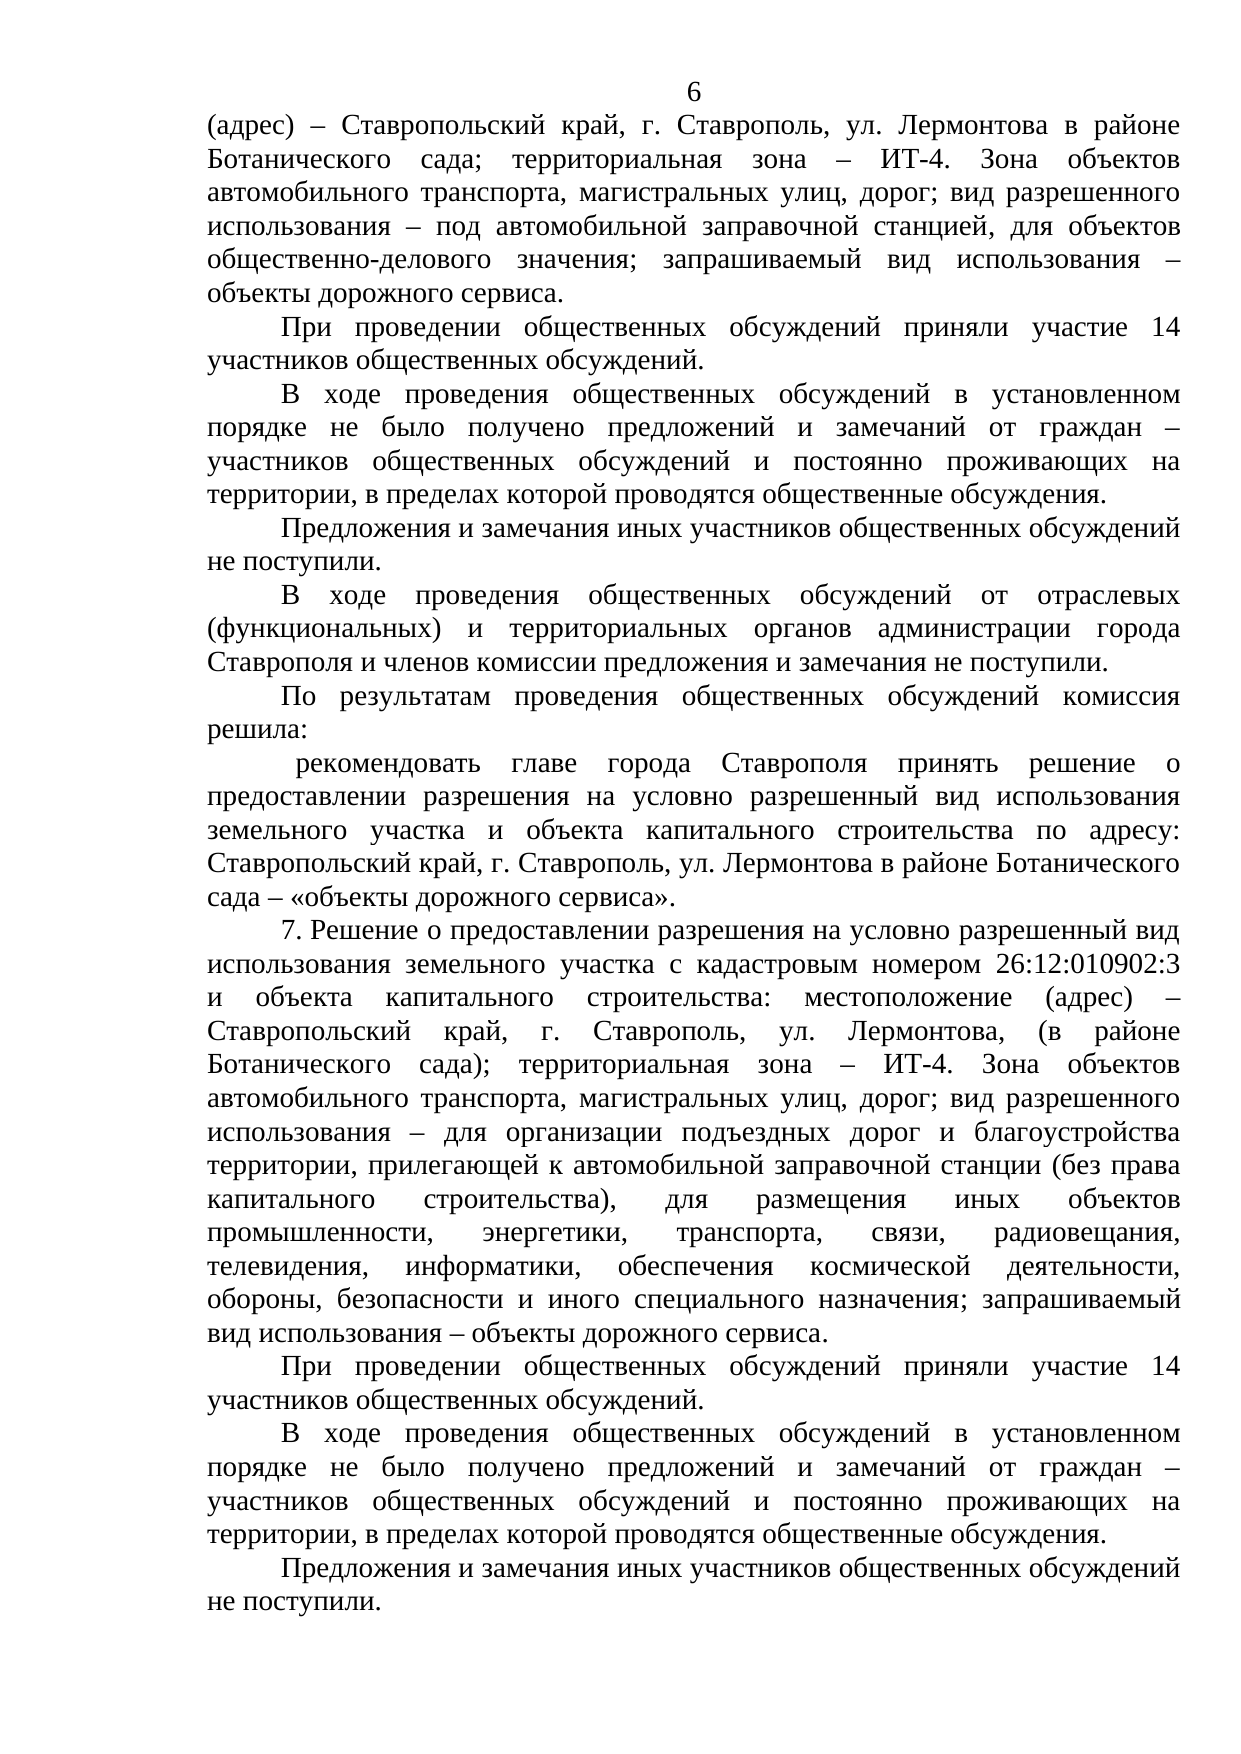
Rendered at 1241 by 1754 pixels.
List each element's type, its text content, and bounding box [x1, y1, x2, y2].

list Предложения и замечания иных участников общественных обсуждений не поступили. [207, 1550, 1181, 1617]
list Решение о предоставлении разрешения на условно разрешенный вид использования земельного участка с кадастровым номером 26:12:010902:3 и объекта капитального строительства: местоположение (адрес) – Ставропольский край, г. Ставрополь, ул. Лермонтова, (в районе Ботанического сада); территориальная зона – ИТ-4. Зона объектов автомобильного транспорта, магистральных улиц, дорог; вид разрешенного использования – для организации подъездных дорог и благоустройства территории, прилегающей к автомобильной заправочной станции (без права капитального строительства), для размещения иных объектов промышленности, энергетики, транспорта, связи, радиовещания, телевидения, информатики, обеспечения космической деятельности, обороны, безопасности и иного специального назначения; запрашиваемый вид использования – объекты дорожного сервиса. [207, 1047, 1181, 1147]
list рекомендовать главе города Ставрополя принять решение о предоставлении разрешения на условно разрешенный вид использования земельного участка и объекта капитального строительства по адресу: Ставропольский край, г. Ставрополь, ул. Лермонтова в районе Ботанического сада – «объекты дорожного сервиса». [261, 879, 1181, 912]
list рекомендовать главе города Ставрополя принять решение о предоставлении разрешения на условно разрешенный вид использования земельного участка и объекта капитального строительства по адресу: Ставропольский край, г. Ставрополь, ул. Лермонтова в районе Ботанического сада – «объекты дорожного сервиса». [207, 745, 1181, 845]
list Предложения и замечания иных участников общественных обсуждений не поступили. [207, 510, 1181, 577]
list В ходе проведения общественных обсуждений в установленном порядке не было получено предложений и замечаний от граждан – участников общественных обсуждений и постоянно проживающих на территории, в пределах которой проводятся общественные обсуждения. [207, 1416, 1181, 1550]
list При проведении общественных обсуждений приняли участие 14 участников общественных обсуждений. [207, 1348, 1181, 1416]
list Решение о предоставлении разрешения на условно разрешенный вид использования земельного участка с кадастровым номером 26:12:010902:3 и объекта капитального строительства: местоположение (адрес) – Ставропольский край, г. Ставрополь, ул. Лермонтова, (в районе Ботанического сада); территориальная зона – ИТ-4. Зона объектов автомобильного транспорта, магистральных улиц, дорог; вид разрешенного использования – для организации подъездных дорог и благоустройства территории, прилегающей к автомобильной заправочной станции (без права капитального строительства), для размещения иных объектов промышленности, энергетики, транспорта, связи, радиовещания, телевидения, информатики, обеспечения космической деятельности, обороны, безопасности и иного специального назначения; запрашиваемый вид использования – объекты дорожного сервиса. [207, 1181, 1181, 1348]
list При проведении общественных обсуждений приняли участие 14 участников общественных обсуждений. [207, 309, 1181, 376]
list В ходе проведения общественных обсуждений в установленном порядке не было получено предложений и замечаний от граждан – участников общественных обсуждений и постоянно проживающих на территории, в пределах которой проводятся общественные обсуждения. [207, 376, 1181, 510]
list По результатам проведения общественных обсуждений комиссия решила: [207, 678, 1181, 745]
list Решение о предоставлении разрешения на условно разрешенный вид использования земельного участка с кадастровым номером 26:12:010902:3 и объекта капитального строительства: местоположение (адрес) – Ставропольский край, г. Ставрополь, ул. Лермонтова, (в районе Ботанического сада); территориальная зона – ИТ-4. Зона объектов автомобильного транспорта, магистральных улиц, дорог; вид разрешенного использования – для организации подъездных дорог и благоустройства территории, прилегающей к автомобильной заправочной станции (без права капитального строительства), для размещения иных объектов промышленности, энергетики, транспорта, связи, радиовещания, телевидения, информатики, обеспечения космической деятельности, обороны, безопасности и иного специального назначения; запрашиваемый вид использования – объекты дорожного сервиса. [207, 912, 1181, 1013]
list В ходе проведения общественных обсуждений от отраслевых (функциональных) и территориальных органов администрации города Ставрополя и членов комиссии предложения и замечания не поступили. [207, 577, 1181, 678]
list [207, 107, 1181, 141]
